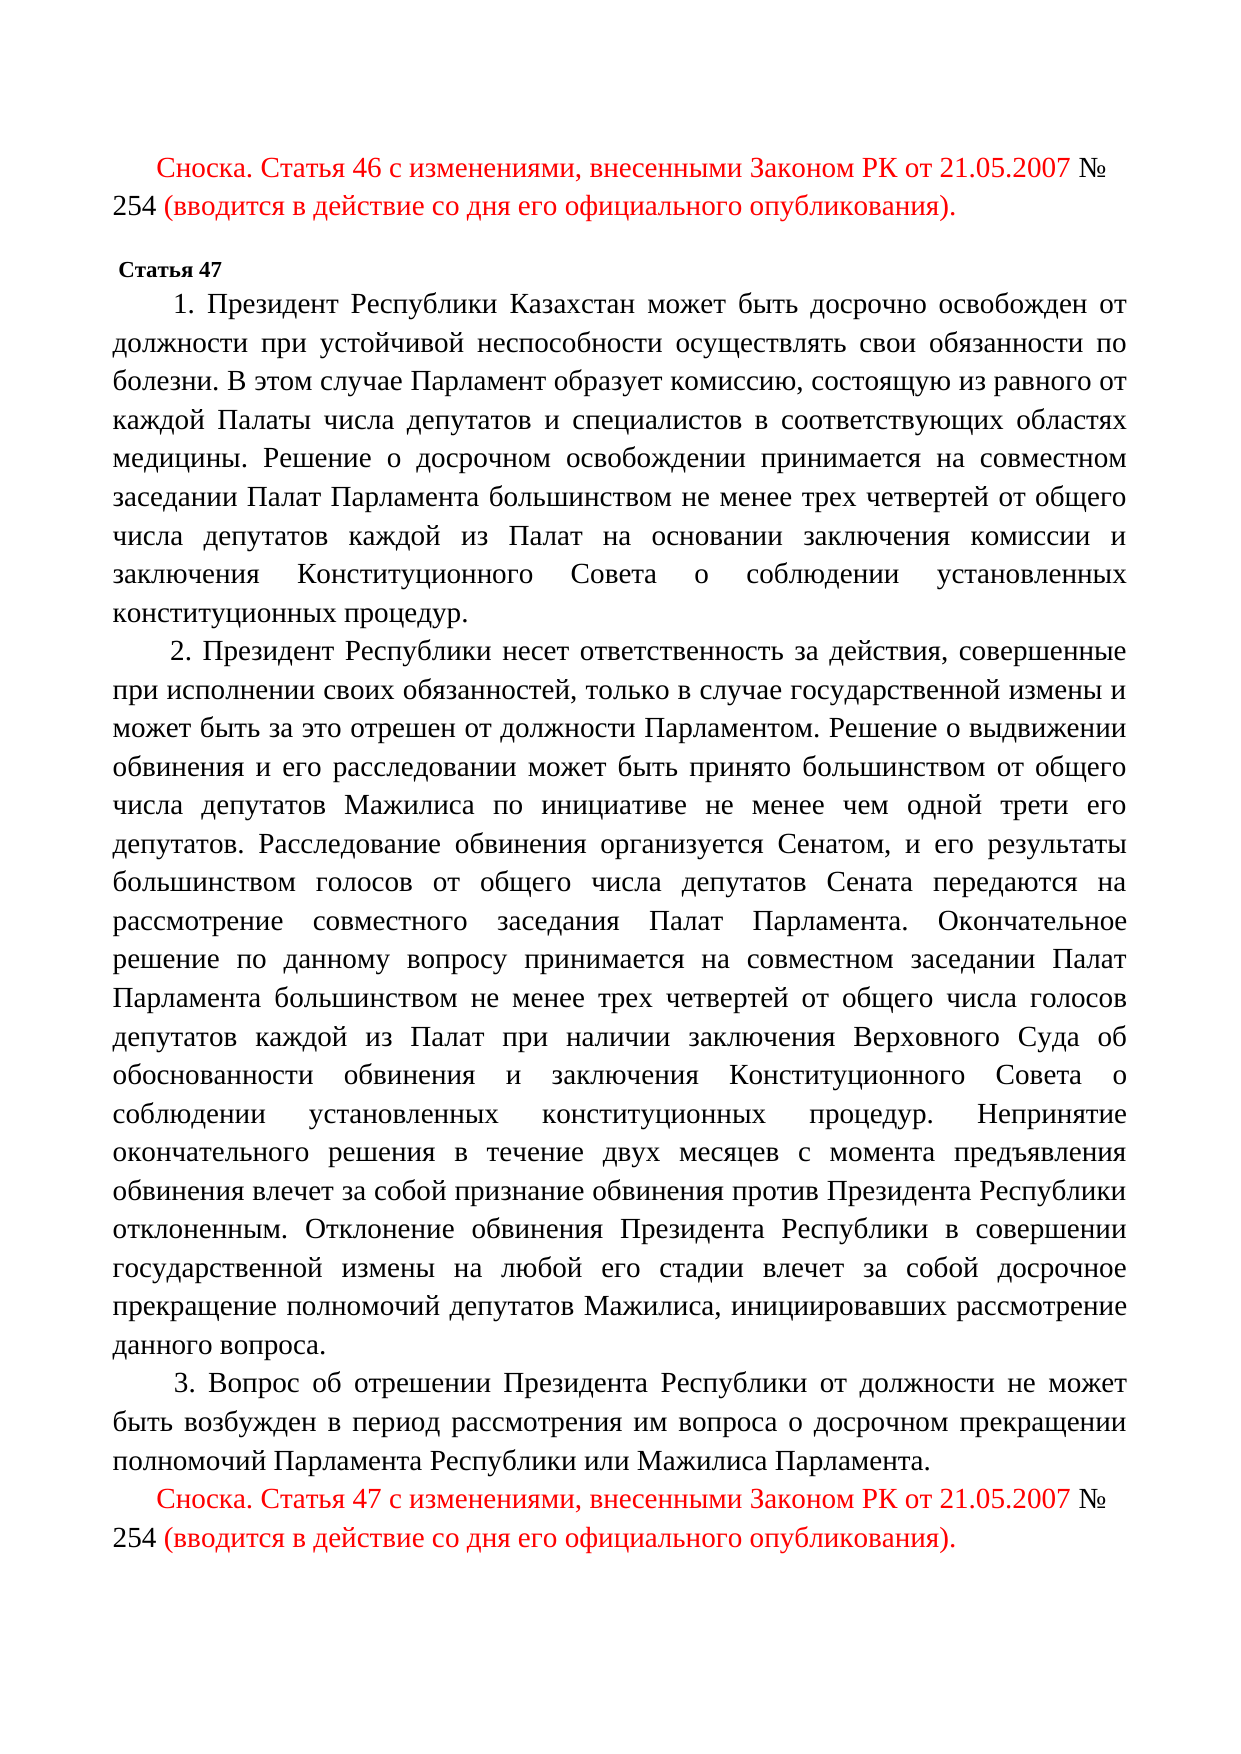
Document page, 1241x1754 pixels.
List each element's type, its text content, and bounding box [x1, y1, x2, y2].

text 2. Президент Республики несет ответственность за действия, совершенные при исполнении своих обязанностей, только в случае государственной измены и может быть за это отрешен от должности Парламентом. Решение о выдвижении обвинения и его расследовании может быть принято большинством от общего числа депутатов Мажилиса по инициативе не менее чем одной трети его депутатов. Расследование обвинения организуется Сенатом, и его результаты большинством голосов от общего числа депутатов Сената передаются на рассмотрение совместного заседания Палат Парламента. Окончательное решение по данному вопросу принимается на совместном заседании Палат Парламента большинством не менее трех четвертей от общего числа голосов депутатов каждой из Палат при наличии заключения Верховного Суда об обоснованности обвинения и заключения Конституционного Совета о соблюдении установленных конституционных процедур. Непринятие окончательного решения в течение двух месяцев с момента предъявления обвинения влечет за собой признание обвинения против Президента Республики отклоненным. Отклонение обвинения Президента Республики в совершении государственной измены на любой его стадии влечет за собой досрочное прекращение полномочий депутатов Мажилиса, инициировавших рассмотрение данного вопроса. [112, 633, 1128, 1361]
text Сноска. Статья 47 с изменениями, внесенными Законом РК от 21.05.2007 № 254 (вводится в действие со дня его официального опубликования). [112, 1481, 1128, 1583]
text Статья 47 [112, 256, 1128, 282]
text 3. Вопрос об отрешении Президента Республики от должности не может быть возбужден в период рассмотрения им вопроса о досрочном прекращении полномочий Парламента Республики или Мажилиса Парламента. [112, 1366, 1128, 1476]
text Сноска. Статья 46 с изменениями, внесенными Законом РК от 21.05.2007 № 254 (вводится в действие со дня его официального опубликования). [112, 150, 1128, 252]
text 1. Президент Республики Казахстан может быть досрочно освобожден от должности при устойчивой неспособности осуществлять свои обязанности по болезни. В этом случае Парламент образует комиссию, состоящую из равного от каждой Палаты числа депутатов и специалистов в соответствующих областях медицины. Решение о досрочном освобождении принимается на совместном заседании Палат Парламента большинством не менее трех четвертей от общего числа депутатов каждой из Палат на основании заключения комиссии и заключения Конституционного Совета о соблюдении установленных конституционных процедур. [112, 286, 1128, 628]
